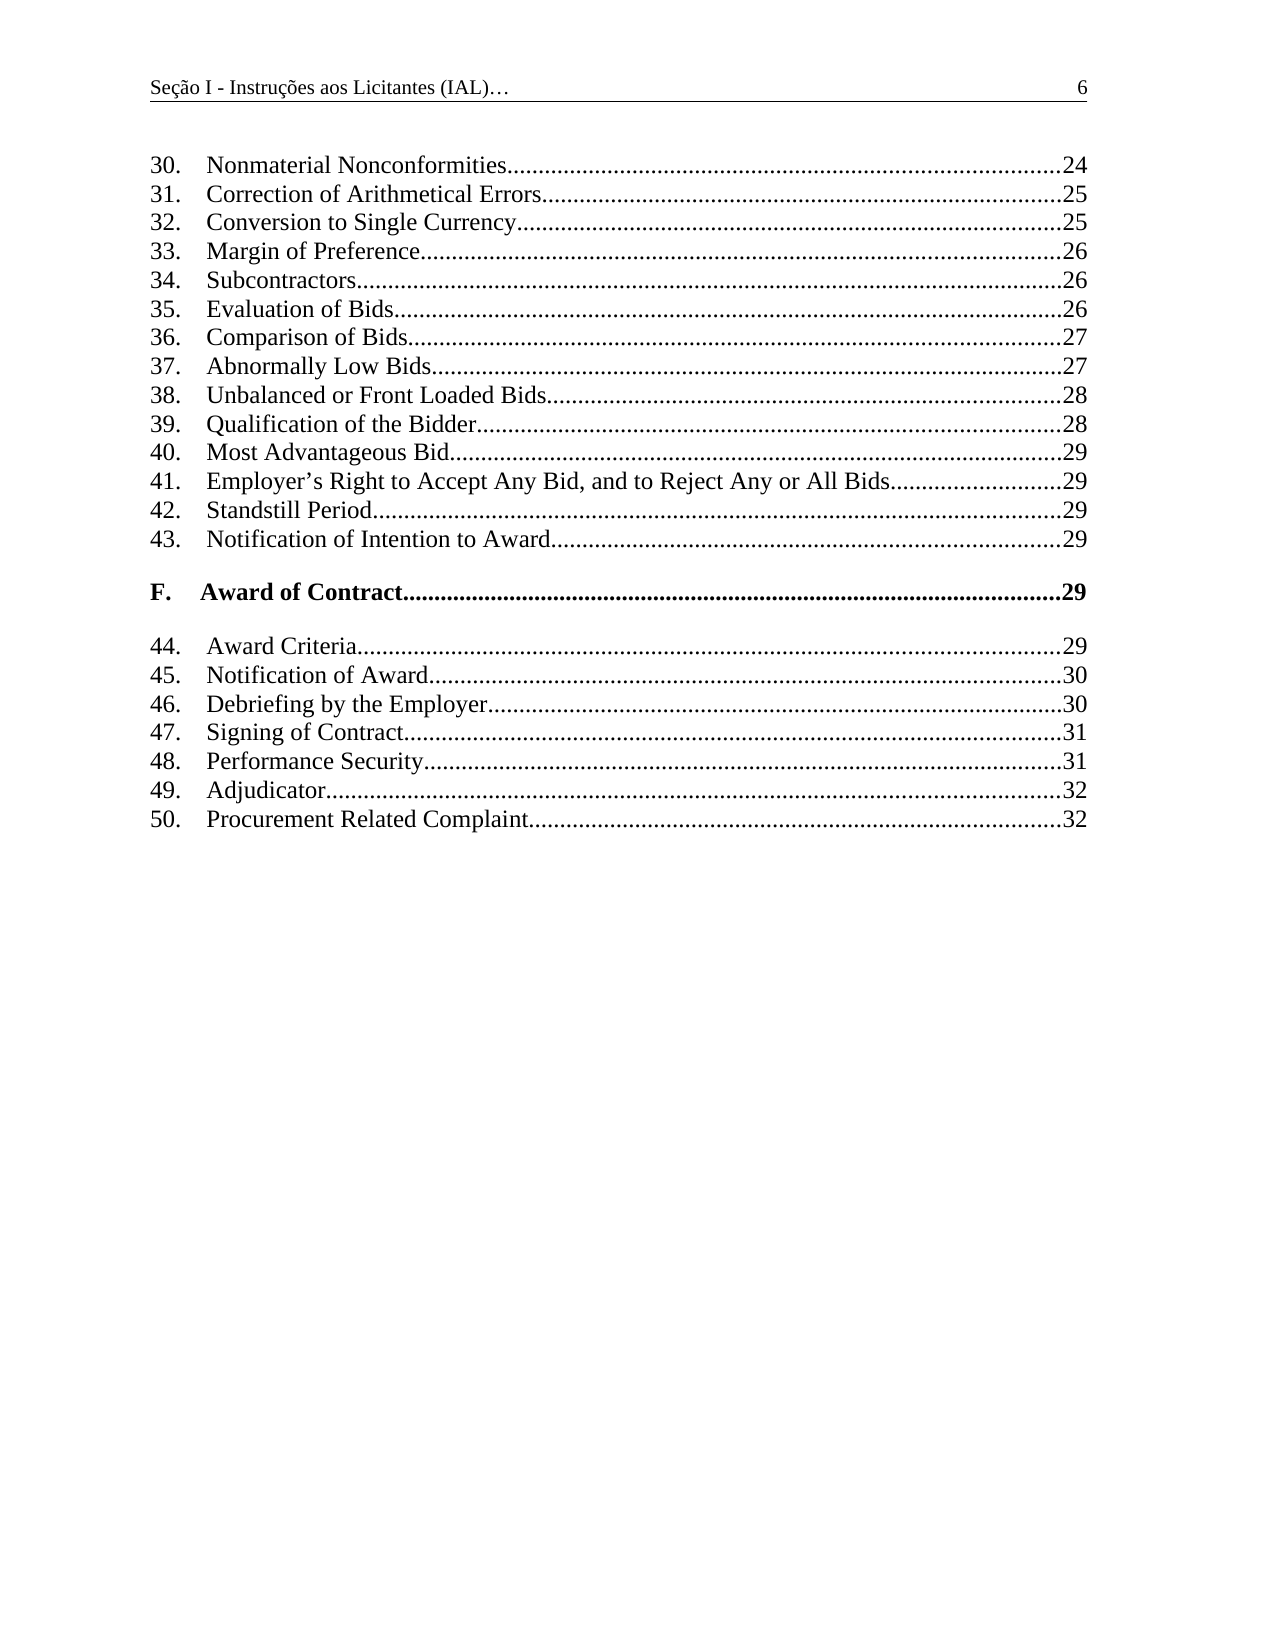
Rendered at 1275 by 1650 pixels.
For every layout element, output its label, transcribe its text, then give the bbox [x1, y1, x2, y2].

text 30. Nonmaterial Nonconformities 24 [150, 150, 1087, 179]
text 47. Signing of Contract 31 [150, 717, 1087, 746]
text 46. Debriefing by the Employer 30 [150, 689, 1087, 717]
text 37. Abnormally Low Bids 27 [150, 351, 1087, 380]
text 48. Performance Security 31 [150, 746, 1087, 775]
text F. Award of Contract 29 [150, 577, 1087, 606]
text 31. Correction of Arithmetical Errors 25 [150, 179, 1087, 207]
text 42. Standstill Period 29 [150, 495, 1087, 524]
text 33. Margin of Preference 26 [150, 236, 1087, 265]
text 39. Qualification of the Bidder 28 [150, 409, 1087, 437]
text 44. Award Criteria 29 [150, 631, 1087, 660]
text 49. Adjudicator 32 [150, 775, 1087, 804]
text 36. Comparison of Bids 27 [150, 322, 1087, 351]
text 43. Notification of Intention to Award 29 [150, 524, 1087, 552]
text 35. Evaluation of Bids 26 [150, 294, 1087, 322]
text 32. Conversion to Single Currency 25 [150, 207, 1087, 236]
text 38. Unbalanced or Front Loaded Bids 28 [150, 380, 1087, 409]
text 34. Subcontractors 26 [150, 265, 1087, 294]
text 41. Employer’s Right to Accept Any Bid, and to Reject Any or All Bids 29 [150, 466, 1087, 495]
text 45. Notification of Award 30 [150, 660, 1087, 689]
text 50. Procurement Related Complaint 32 [150, 804, 1087, 832]
text 40. Most Advantageous Bid 29 [150, 437, 1087, 466]
